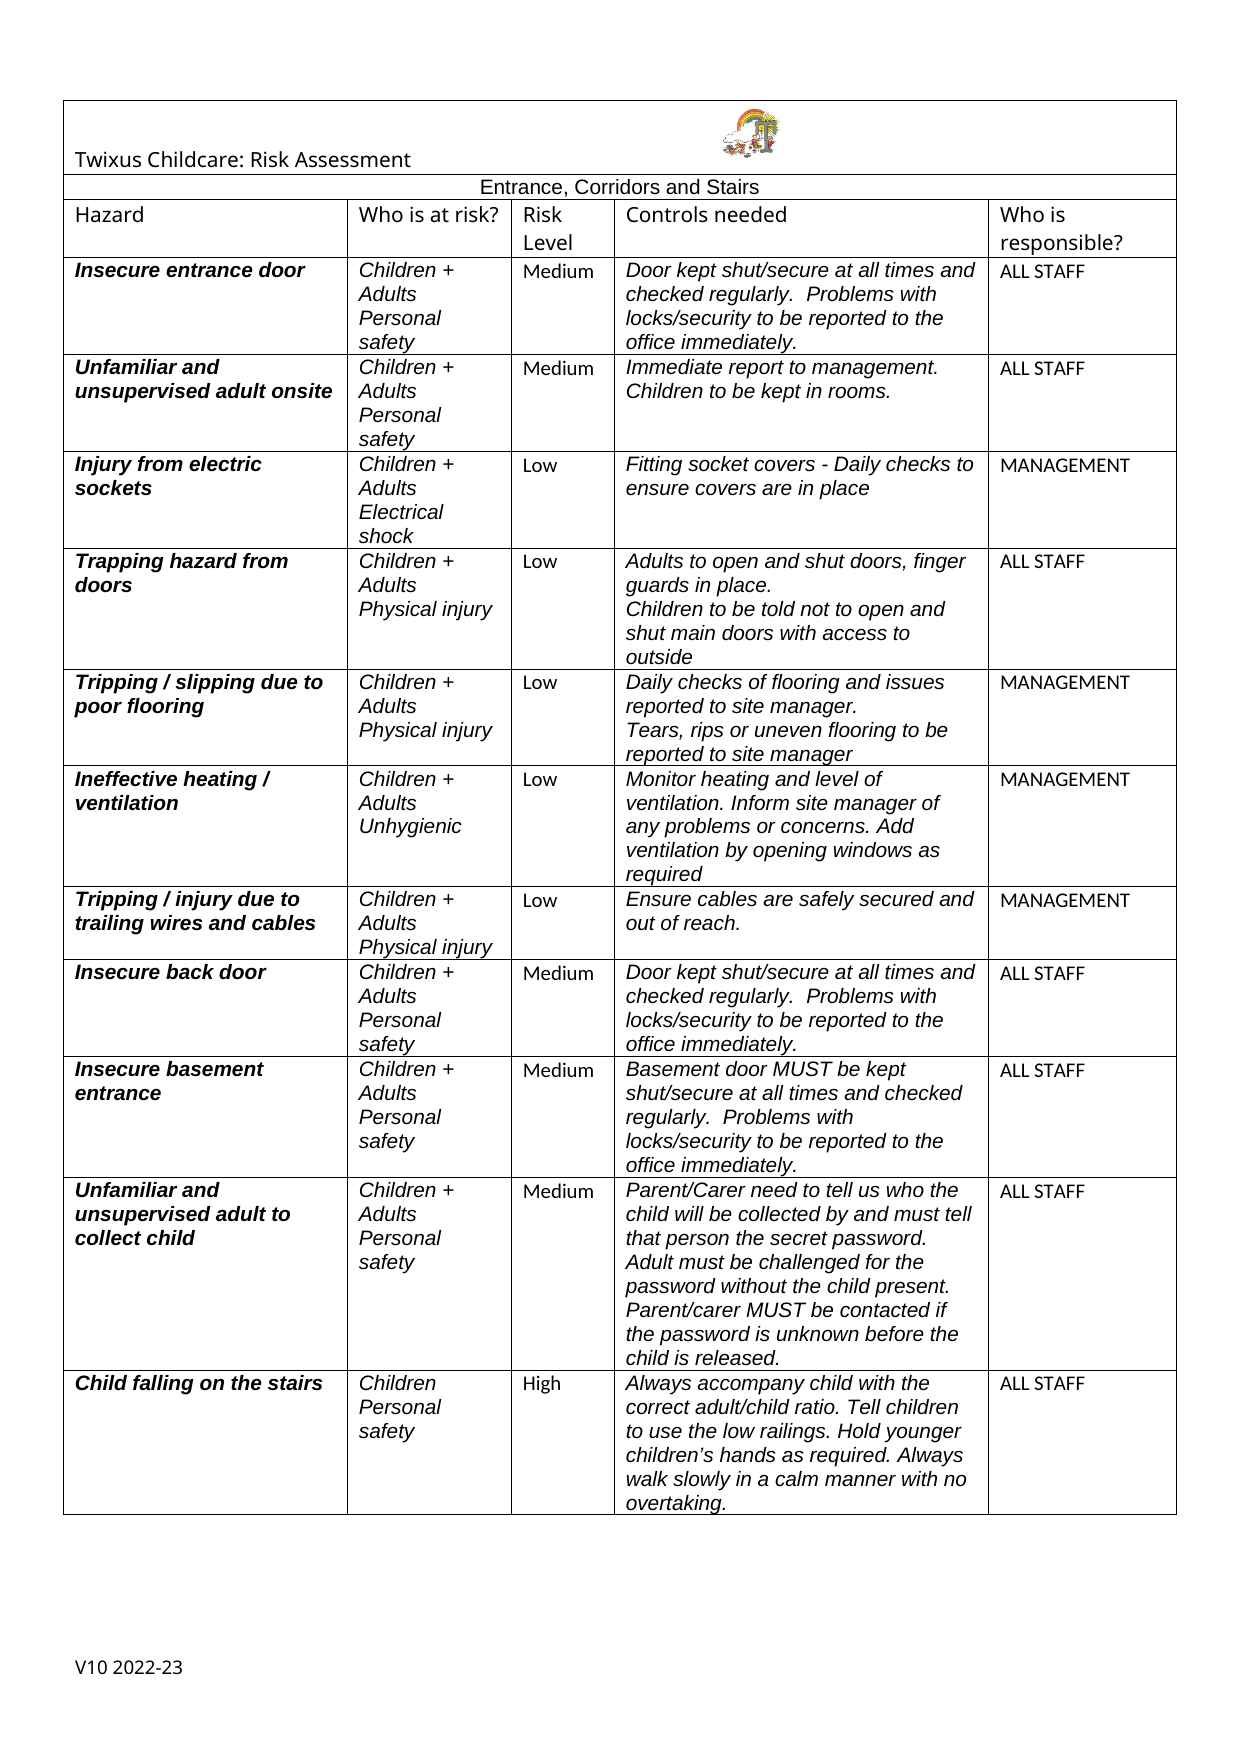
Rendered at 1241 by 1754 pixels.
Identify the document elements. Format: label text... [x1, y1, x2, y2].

table_cell ALL STAFF [989, 355, 1176, 451]
table_cell Hazard [64, 200, 347, 257]
table_cell Insecure basement entrance [64, 1057, 347, 1177]
table_cell MANAGEMENT [989, 670, 1176, 765]
table_cell Children Personal safety [348, 1371, 511, 1514]
table_cell Trapping hazard from doors [64, 549, 347, 668]
table_cell Children + Adults Electrical shock [348, 452, 511, 548]
picture [720, 101, 783, 168]
table_cell Children + Adults Physical injury [348, 549, 511, 668]
table_cell Medium [512, 258, 614, 354]
table_cell ALL STAFF [989, 1178, 1176, 1369]
table_cell Monitor heating and level of ventilation. Inform site manager of any problems or concerns. Add ventilation by opening windows as required [615, 766, 988, 886]
table_cell ALL STAFF [989, 1057, 1176, 1177]
table_header Twixus Childcare: Risk Assessment [64, 101, 1176, 174]
table_cell Door kept shut/secure at all times and checked regularly. Problems with locks/security to be reported to the office immediately. [615, 960, 988, 1056]
table_cell Children + Adults Physical injury [348, 670, 511, 765]
table_cell MANAGEMENT [989, 887, 1176, 959]
table_cell Who is responsible? [989, 200, 1176, 257]
table_cell Adults to open and shut doors, finger guards in place. Children to be told not to open and shut main doors with access to outside [615, 549, 988, 668]
table_cell Child falling on the stairs [64, 1371, 347, 1514]
table_cell Low [512, 887, 614, 959]
table_cell Risk Level [512, 200, 614, 257]
table_cell Insecure back door [64, 960, 347, 1056]
table_cell Medium [512, 960, 614, 1056]
table_cell Tripping / injury due to trailing wires and cables [64, 887, 347, 959]
table_cell ALL STAFF [989, 549, 1176, 668]
table_cell Children + Adults Personal safety [348, 355, 511, 451]
table_cell Low [512, 549, 614, 668]
table_cell Children + Adults Personal safety [348, 1057, 511, 1177]
table_cell Medium [512, 1178, 614, 1369]
table_cell Children + Adults Personal safety [348, 258, 511, 354]
table_cell Low [512, 670, 614, 765]
table_cell MANAGEMENT [989, 452, 1176, 548]
table_cell Tripping / slipping due to poor flooring [64, 670, 347, 765]
table_cell Controls needed [615, 200, 988, 257]
table_cell Medium [512, 355, 614, 451]
table_cell Fitting socket covers - Daily checks to ensure covers are in place [615, 452, 988, 548]
table_cell Entrance, Corridors and Stairs [64, 175, 1176, 199]
table_cell Basement door MUST be kept shut/secure at all times and checked regularly. Problems with locks/security to be reported to the office immediately. [615, 1057, 988, 1177]
table_cell Children + Adults Personal safety [348, 1178, 511, 1369]
table_cell Unfamiliar and unsupervised adult onsite [64, 355, 347, 451]
table_cell Door kept shut/secure at all times and checked regularly. Problems with locks/security to be reported to the office immediately. [615, 258, 988, 354]
table_cell Daily checks of flooring and issues reported to site manager. Tears, rips or uneven flooring to be reported to site manager [615, 670, 988, 765]
table_cell ALL STAFF [989, 258, 1176, 354]
table_cell Injury from electric sockets [64, 452, 347, 548]
table_cell Medium [512, 1057, 614, 1177]
table_cell Insecure entrance door [64, 258, 347, 354]
table_cell Parent/Carer need to tell us who the child will be collected by and must tell that person the secret password. Adult must be challenged for the password without the child present. Parent/carer MUST be contacted if the password is unknown before the child is released. [615, 1178, 988, 1369]
table_cell Low [512, 766, 614, 886]
table_cell Always accompany child with the correct adult/child ratio. Tell children to use the low railings. Hold younger children’s hands as required. Always walk slowly in a calm manner with no overtaking. [615, 1371, 988, 1514]
table_cell Ineffective heating / ventilation [64, 766, 347, 886]
table_cell Unfamiliar and unsupervised adult to collect child [64, 1178, 347, 1369]
table_cell Children + Adults Physical injury [348, 887, 511, 959]
table_cell Children + Adults Personal safety [348, 960, 511, 1056]
table_cell Children + Adults Unhygienic [348, 766, 511, 886]
table_cell MANAGEMENT [989, 766, 1176, 886]
table_cell Immediate report to management. Children to be kept in rooms. [615, 355, 988, 451]
table_cell Ensure cables are safely secured and out of reach. [615, 887, 988, 959]
table_cell ALL STAFF [989, 1371, 1176, 1514]
table_cell Low [512, 452, 614, 548]
table_cell High [512, 1371, 614, 1514]
table_cell ALL STAFF [989, 960, 1176, 1056]
table_cell Who is at risk? [348, 200, 511, 257]
